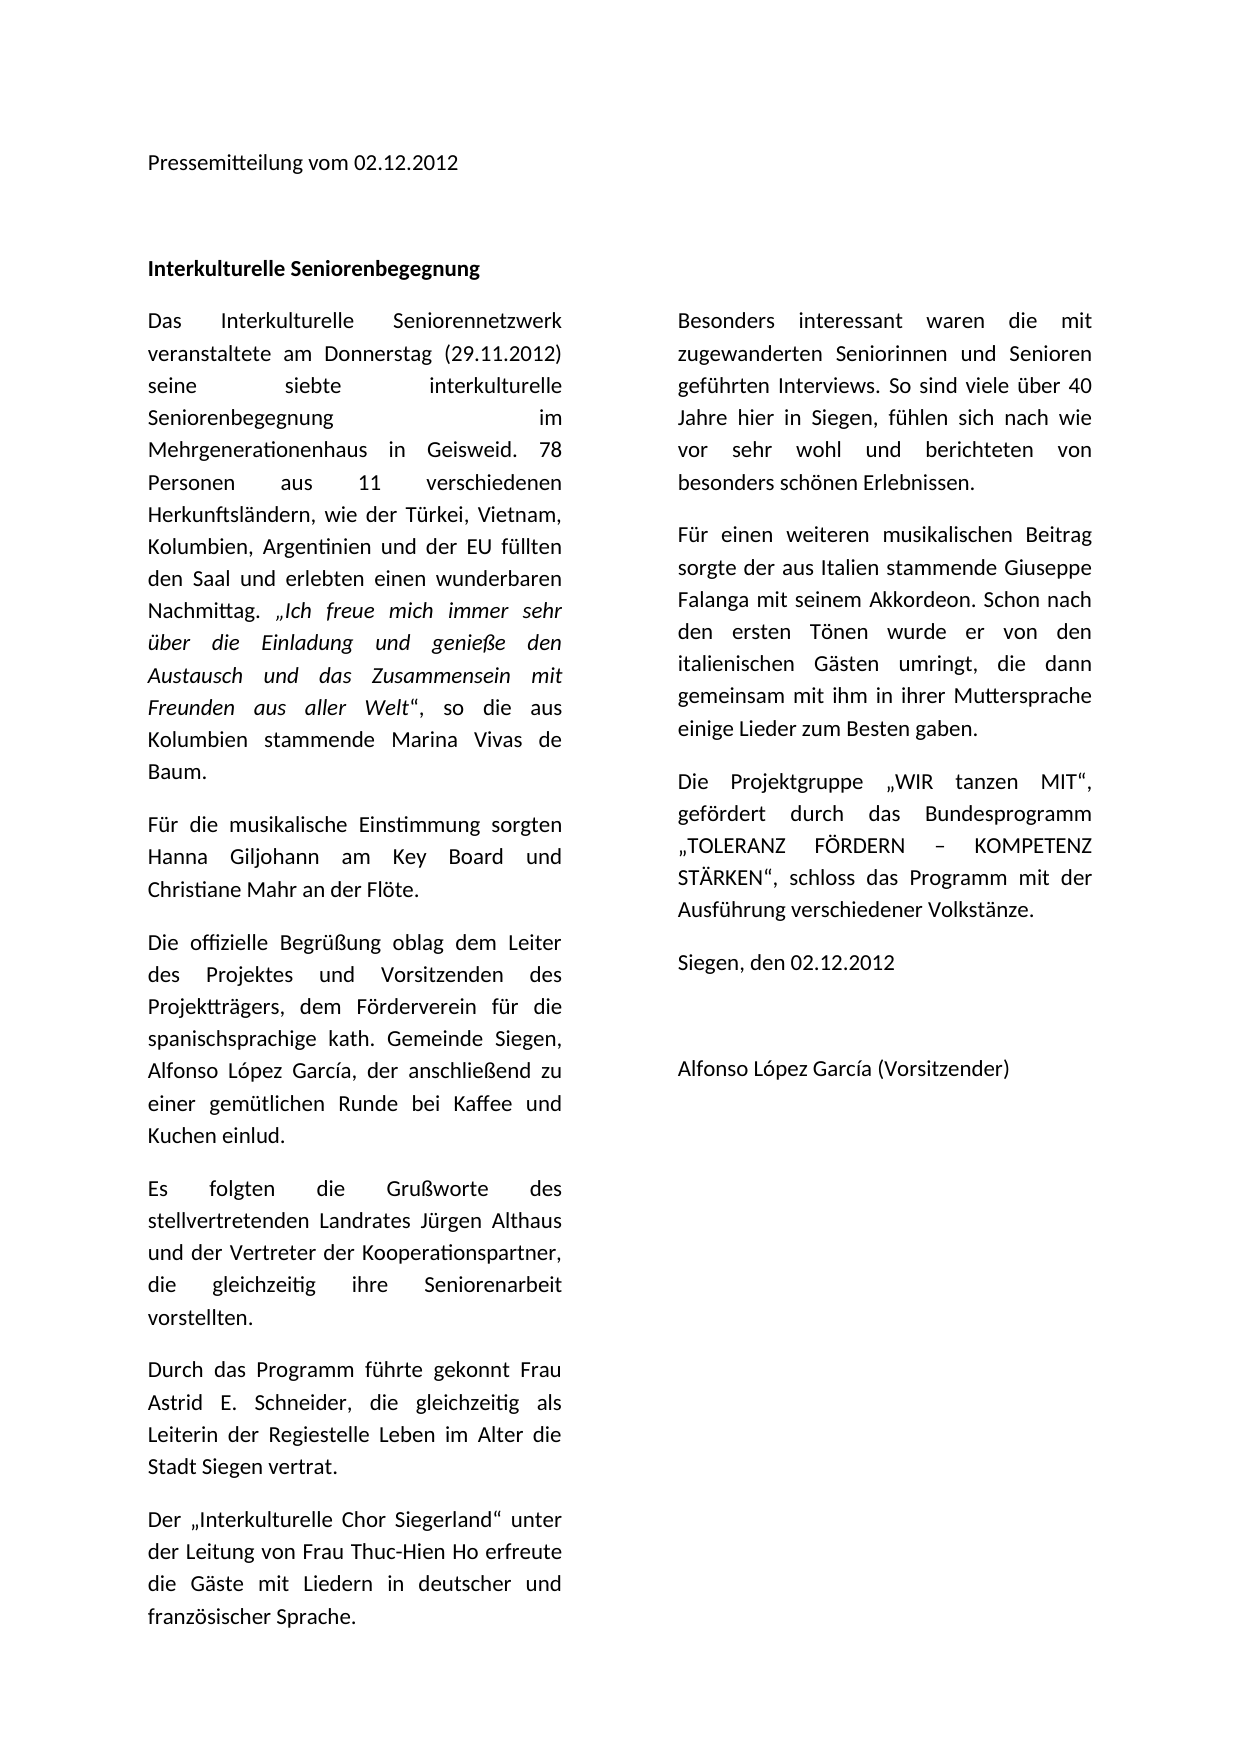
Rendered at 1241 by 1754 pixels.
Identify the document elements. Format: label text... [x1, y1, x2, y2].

text Der „Interkulturelle Chor Siegerland“ unter der Leitung von Frau Thuc-Hien Ho erfreute die Gäste mit Liedern in deutscher und französischer Sprache. [148, 1505, 562, 1630]
text Besonders interessant waren die mit zugewanderten Seniorinnen und Senioren geführten Interviews. So sind viele über 40 Jahre hier in Siegen, fühlen sich nach wie vor sehr wohl und berichteten von besonders schönen Erlebnissen. [678, 307, 1093, 496]
text Durch das Programm führte gekonnt Frau Astrid E. Schneider, die gleichzeitig als Leiterin der Regiestelle Leben im Alter die Stadt Siegen vertrat. [148, 1356, 562, 1480]
text Die offizielle Begrüßung oblag dem Leiter des Projektes und Vorsitzenden des Projektträgers, dem Förderverein für die spanischsprachige kath. Gemeinde Siegen, Alfonso López García, der anschließend zu einer gemütlichen Runde bei Kaffee und Kuchen einlud. [148, 928, 562, 1149]
text Die Projektgruppe „WIR tanzen MIT“, gefördert durch das Bundesprogramm „TOLERANZ FÖRDERN – KOMPETENZ STÄRKEN“, schloss das Programm mit der Ausführung verschiedener Volkstänze. [678, 767, 1093, 923]
text Für einen weiteren musikalischen Beitrag sorgte der aus Italien stammende Giuseppe Falanga mit seinem Akkordeon. Schon nach den ersten Tönen wurde er von den italienischen Gästen umringt, die dann gemeinsam mit ihm in ihrer Muttersprache einige Lieder zum Besten gaben. [678, 521, 1093, 742]
text Das Interkulturelle Seniorennetzwerk veranstaltete am Donnerstag (29.11.2012) seine siebte interkulturelle Seniorenbegegnung im Mehrgenerationenhaus in Geisweid. 78 Personen aus 11 verschiedenen Herkunftsländern, wie der Türkei, Vietnam, Kolumbien, Argentinien und der EU füllten den Saal und erlebten einen wunderbaren Nachmittag. „Ich freue mich immer sehr über die Einladung und genieße den Austausch und das Zusammensein mit Freunden aus aller Welt“, so die aus Kolumbien stammende Marina Vivas de Baum. [148, 307, 562, 785]
text Interkulturelle Seniorenbegegnung [148, 254, 562, 282]
text Für die musikalische Einstimmung sorgten Hanna Giljohann am Key Board und Christiane Mahr an der Flöte. [148, 810, 562, 903]
text Alfonso López García (Vorsitzender) [678, 1054, 1093, 1083]
text Pressemitteilung vom 02.12.2012 [148, 148, 562, 176]
text Siegen, den 02.12.2012 [678, 948, 1093, 977]
text Es folgten die Grußworte des stellvertretenden Landrates Jürgen Althaus und der Vertreter der Kooperationspartner, die gleichzeitig ihre Seniorenarbeit vorstellten. [148, 1174, 562, 1331]
